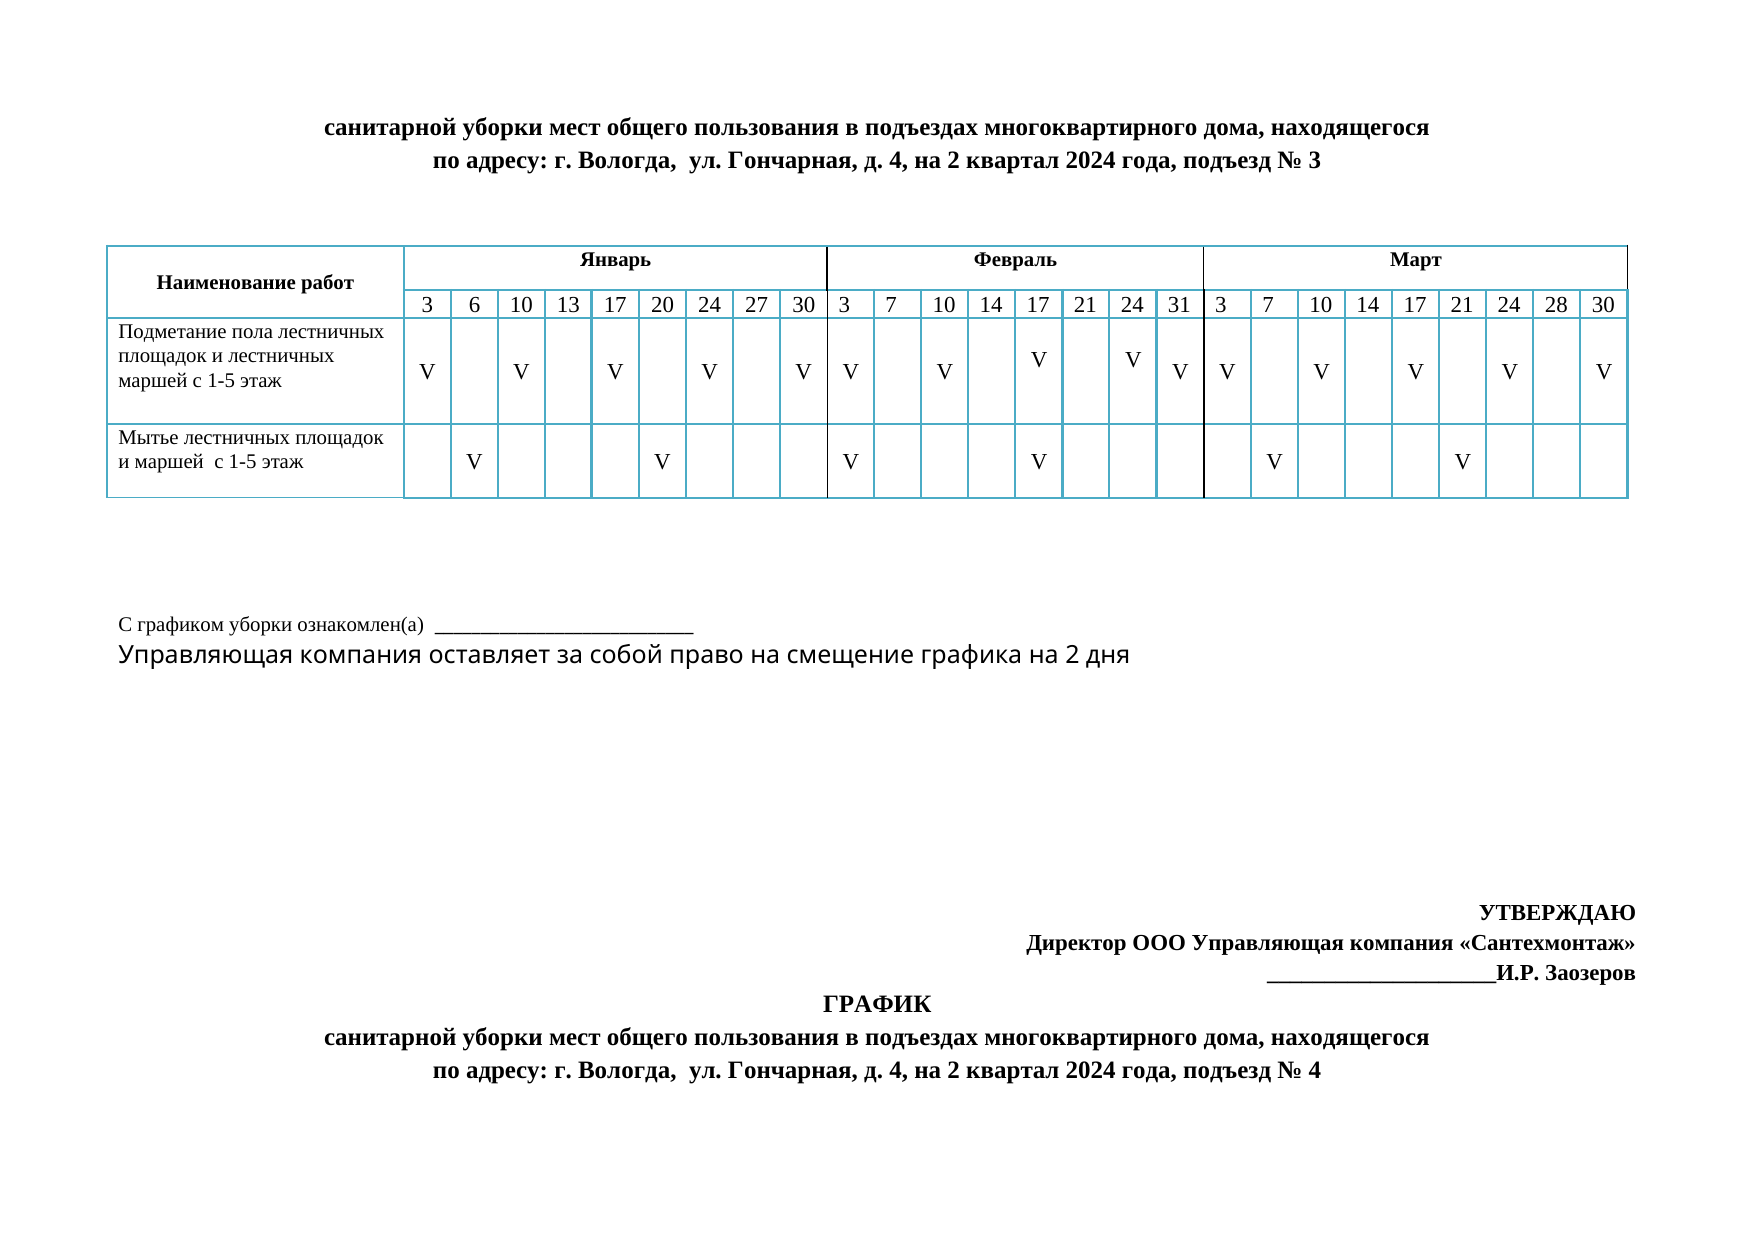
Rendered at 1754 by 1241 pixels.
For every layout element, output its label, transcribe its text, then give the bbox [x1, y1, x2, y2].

table_cell V [1252, 425, 1297, 497]
table_cell 10 [499, 291, 544, 317]
table_cell 7 [1252, 291, 1297, 317]
table_header Январь [405, 247, 826, 289]
table_header Февраль [828, 247, 1203, 289]
table_cell V [1440, 425, 1485, 497]
table_cell [1299, 425, 1344, 497]
table_cell 14 [969, 291, 1014, 317]
table_cell 3 [1205, 291, 1250, 317]
table_cell [1205, 425, 1250, 497]
table_cell 6 [452, 291, 497, 317]
table_cell [1158, 425, 1203, 497]
table_cell [734, 319, 779, 423]
table_cell [969, 425, 1014, 497]
table_cell 17 [593, 291, 638, 317]
table_cell V [1393, 319, 1438, 423]
table_cell 10 [922, 291, 967, 317]
table_header Наименование работ [108, 247, 403, 317]
table_cell 30 [1581, 291, 1626, 317]
text санитарной уборки мест общего пользования в подъездах многоквартирного дома, находящегося [118, 112, 1636, 141]
table_cell [1440, 319, 1485, 423]
table_cell V [828, 319, 873, 423]
table_cell V [640, 425, 685, 497]
table_cell V [781, 319, 827, 423]
table_cell [1110, 425, 1155, 497]
table_cell V [499, 319, 544, 423]
table_cell V [1158, 319, 1203, 423]
table_cell [1393, 425, 1438, 497]
table_cell 24 [687, 291, 732, 317]
text ГРАФИК [118, 989, 1636, 1018]
table_cell [969, 319, 1014, 423]
table_cell V [922, 319, 967, 423]
table_cell [1346, 319, 1391, 423]
table_cell 14 [1346, 291, 1391, 317]
table_cell 30 [781, 291, 827, 317]
table_cell [640, 319, 685, 423]
text Директор ООО Управляющая компания «Сантехмонтаж» [118, 929, 1636, 955]
table_cell 17 [1393, 291, 1438, 317]
table_cell [1064, 319, 1108, 423]
table_cell V [405, 319, 450, 423]
table_cell 3 [405, 291, 450, 317]
text ____________________И.Р. Заозеров [118, 959, 1636, 986]
text УТВЕРЖДАЮ [118, 899, 1636, 925]
text Управляющая компания оставляет за собой право на смещение графика на 2 дня [118, 637, 1636, 671]
table_cell V [593, 319, 638, 423]
table_cell V [1299, 319, 1344, 423]
table_cell [875, 425, 920, 497]
table_header Март [1204, 247, 1627, 289]
table_cell V [1016, 425, 1061, 497]
table_cell 7 [875, 291, 920, 317]
table_cell [1534, 425, 1579, 497]
table_cell [405, 425, 450, 497]
table_cell [687, 425, 732, 497]
table_cell 20 [640, 291, 685, 317]
table_cell 28 [1534, 291, 1579, 317]
text С графиком уборки ознакомлен(а) ____________________________ [118, 609, 1636, 637]
table_cell [1064, 425, 1108, 497]
table_cell V [452, 425, 497, 497]
table_cell 21 [1440, 291, 1485, 317]
table_cell 13 [546, 291, 590, 317]
table_cell V [687, 319, 732, 423]
table_cell Подметание пола лестничных площадок и лестничных маршей с 1-5 этаж [108, 319, 403, 423]
table_cell V [1016, 319, 1061, 423]
text по адресу: г. Вологда, ул. Гончарная, д. 4, на 2 квартал 2024 года, подъезд № 4 [118, 1055, 1636, 1084]
table_cell [499, 425, 544, 497]
table_cell [1581, 425, 1626, 497]
table_cell [1534, 319, 1579, 423]
table_cell 21 [1064, 291, 1108, 317]
table_cell V [828, 425, 873, 497]
table_cell Мытье лестничных площадок и маршей с 1-5 этаж [108, 425, 403, 497]
table_cell 27 [734, 291, 779, 317]
table_cell 17 [1016, 291, 1061, 317]
table_cell [1487, 425, 1532, 497]
table_cell [1346, 425, 1391, 497]
table_cell V [1487, 319, 1532, 423]
table_cell V [1110, 319, 1155, 423]
text санитарной уборки мест общего пользования в подъездах многоквартирного дома, находящегося [118, 1022, 1636, 1051]
table_cell V [1581, 319, 1626, 423]
table_cell 3 [828, 291, 873, 317]
table_cell 31 [1158, 291, 1203, 317]
table_cell 24 [1110, 291, 1155, 317]
table_cell [781, 425, 827, 497]
table_cell 24 [1487, 291, 1532, 317]
table_cell [546, 425, 590, 497]
table_cell [593, 425, 638, 497]
table_cell [546, 319, 590, 423]
table_cell 10 [1299, 291, 1344, 317]
text по адресу: г. Вологда, ул. Гончарная, д. 4, на 2 квартал 2024 года, подъезд № 3 [118, 145, 1636, 174]
table_cell V [1205, 319, 1250, 423]
table_cell [875, 319, 920, 423]
table_cell [452, 319, 497, 423]
table_cell [922, 425, 967, 497]
table_cell [1252, 319, 1297, 423]
table_cell [734, 425, 779, 497]
